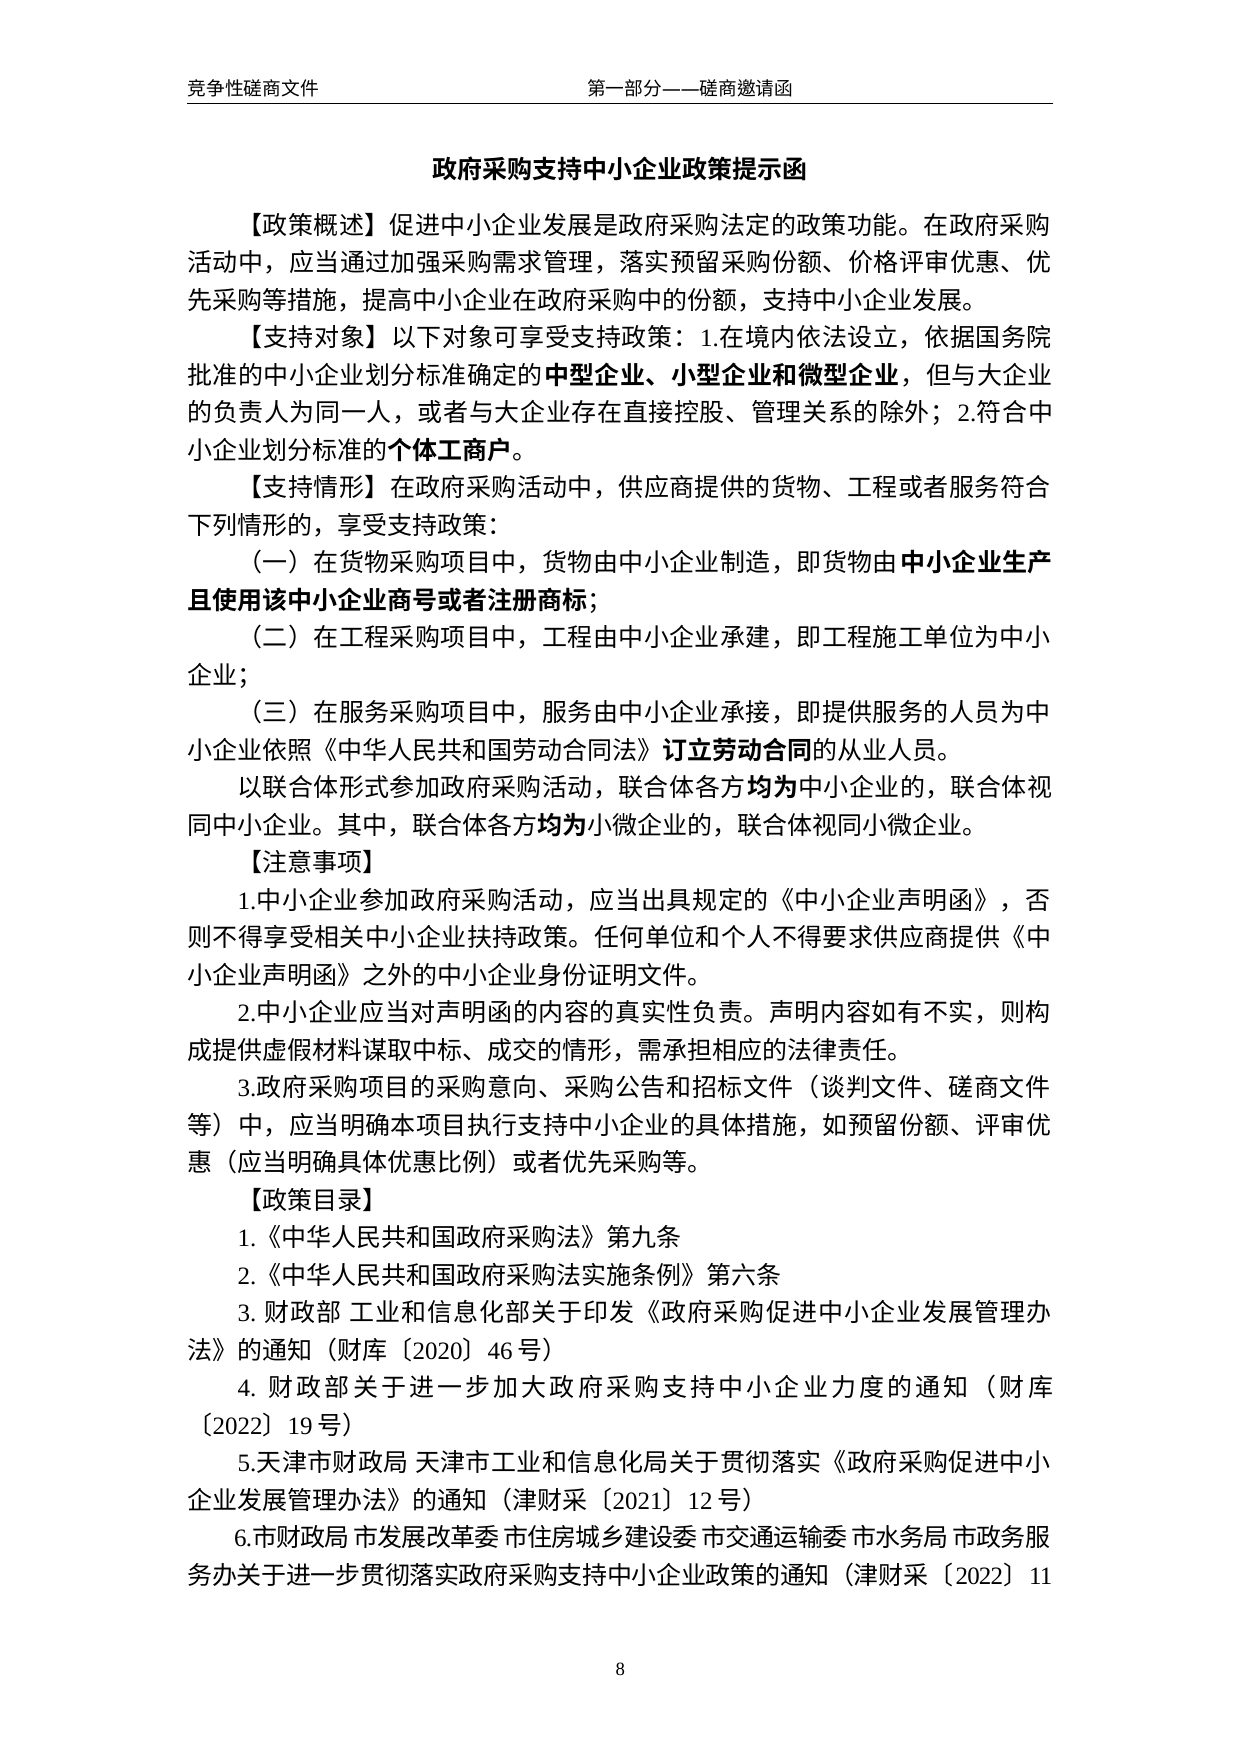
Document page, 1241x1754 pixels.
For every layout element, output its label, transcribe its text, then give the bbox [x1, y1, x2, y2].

text 2.《中华人民共和国政府采购法实施条例》第六条 [187, 1254, 1053, 1292]
text 1.中小企业参加政府采购活动，应当出具规定的《中小企业声明函》，否则不得享受相关中小企业扶持政策。任何单位和个人不得要求供应商提供《中小企业声明函》之外的中小企业身份证明文件。 [187, 879, 1053, 992]
text 5.天津市财政局 天津市工业和信息化局关于贯彻落实《政府采购促进中小企业发展管理办法》的通知（津财采〔2021〕12号） [187, 1442, 1053, 1517]
text 3. 财政部 工业和信息化部关于印发《政府采购促进中小企业发展管理办法》的通知（财库〔2020〕46号） [187, 1292, 1053, 1367]
text 以联合体形式参加政府采购活动，联合体各方均为中小企业的，联合体视同中小企业。其中，联合体各方均为小微企业的，联合体视同小微企业。 [187, 767, 1053, 842]
text 2.中小企业应当对声明函的内容的真实性负责。声明内容如有不实，则构成提供虚假材料谋取中标、成交的情形，需承担相应的法律责任。 [187, 992, 1053, 1067]
text （一）在货物采购项目中，货物由中小企业制造，即货物由中小企业生产且使用该中小企业商号或者注册商标； [187, 542, 1053, 617]
text 3.政府采购项目的采购意向、采购公告和招标文件（谈判文件、磋商文件等）中，应当明确本项目执行支持中小企业的具体措施，如预留份额、评审优惠（应当明确具体优惠比例）或者优先采购等。 [187, 1067, 1053, 1179]
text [187, 1517, 1053, 1592]
text 政府采购支持中小企业政策提示函 [187, 150, 1053, 186]
text 4. 财政部关于进一步加大政府采购支持中小企业力度的通知（财库〔2022〕19号） [187, 1367, 1053, 1442]
text 1.《中华人民共和国政府采购法》第九条 [187, 1217, 1053, 1254]
text 【注意事项】 [187, 842, 1053, 879]
text 【政策概述】促进中小企业发展是政府采购法定的政策功能。在政府采购活动中，应当通过加强采购需求管理，落实预留采购份额、价格评审优惠、优先采购等措施，提高中小企业在政府采购中的份额，支持中小企业发展。 [187, 204, 1053, 317]
text 【政策目录】 [187, 1179, 1053, 1217]
text （二）在工程采购项目中，工程由中小企业承建，即工程施工单位为中小企业； [187, 617, 1053, 692]
text （三）在服务采购项目中，服务由中小企业承接，即提供服务的人员为中小企业依照《中华人民共和国劳动合同法》订立劳动合同的从业人员。 [187, 692, 1053, 767]
text 【支持对象】以下对象可享受支持政策：1.在境内依法设立，依据国务院批准的中小企业划分标准确定的中型企业、小型企业和微型企业，但与大企业的负责人为同一人，或者与大企业存在直接控股、管理关系的除外；2.符合中小企业划分标准的个体工商户。 [187, 317, 1053, 467]
text 【支持情形】在政府采购活动中，供应商提供的货物、工程或者服务符合下列情形的，享受支持政策： [187, 467, 1053, 542]
